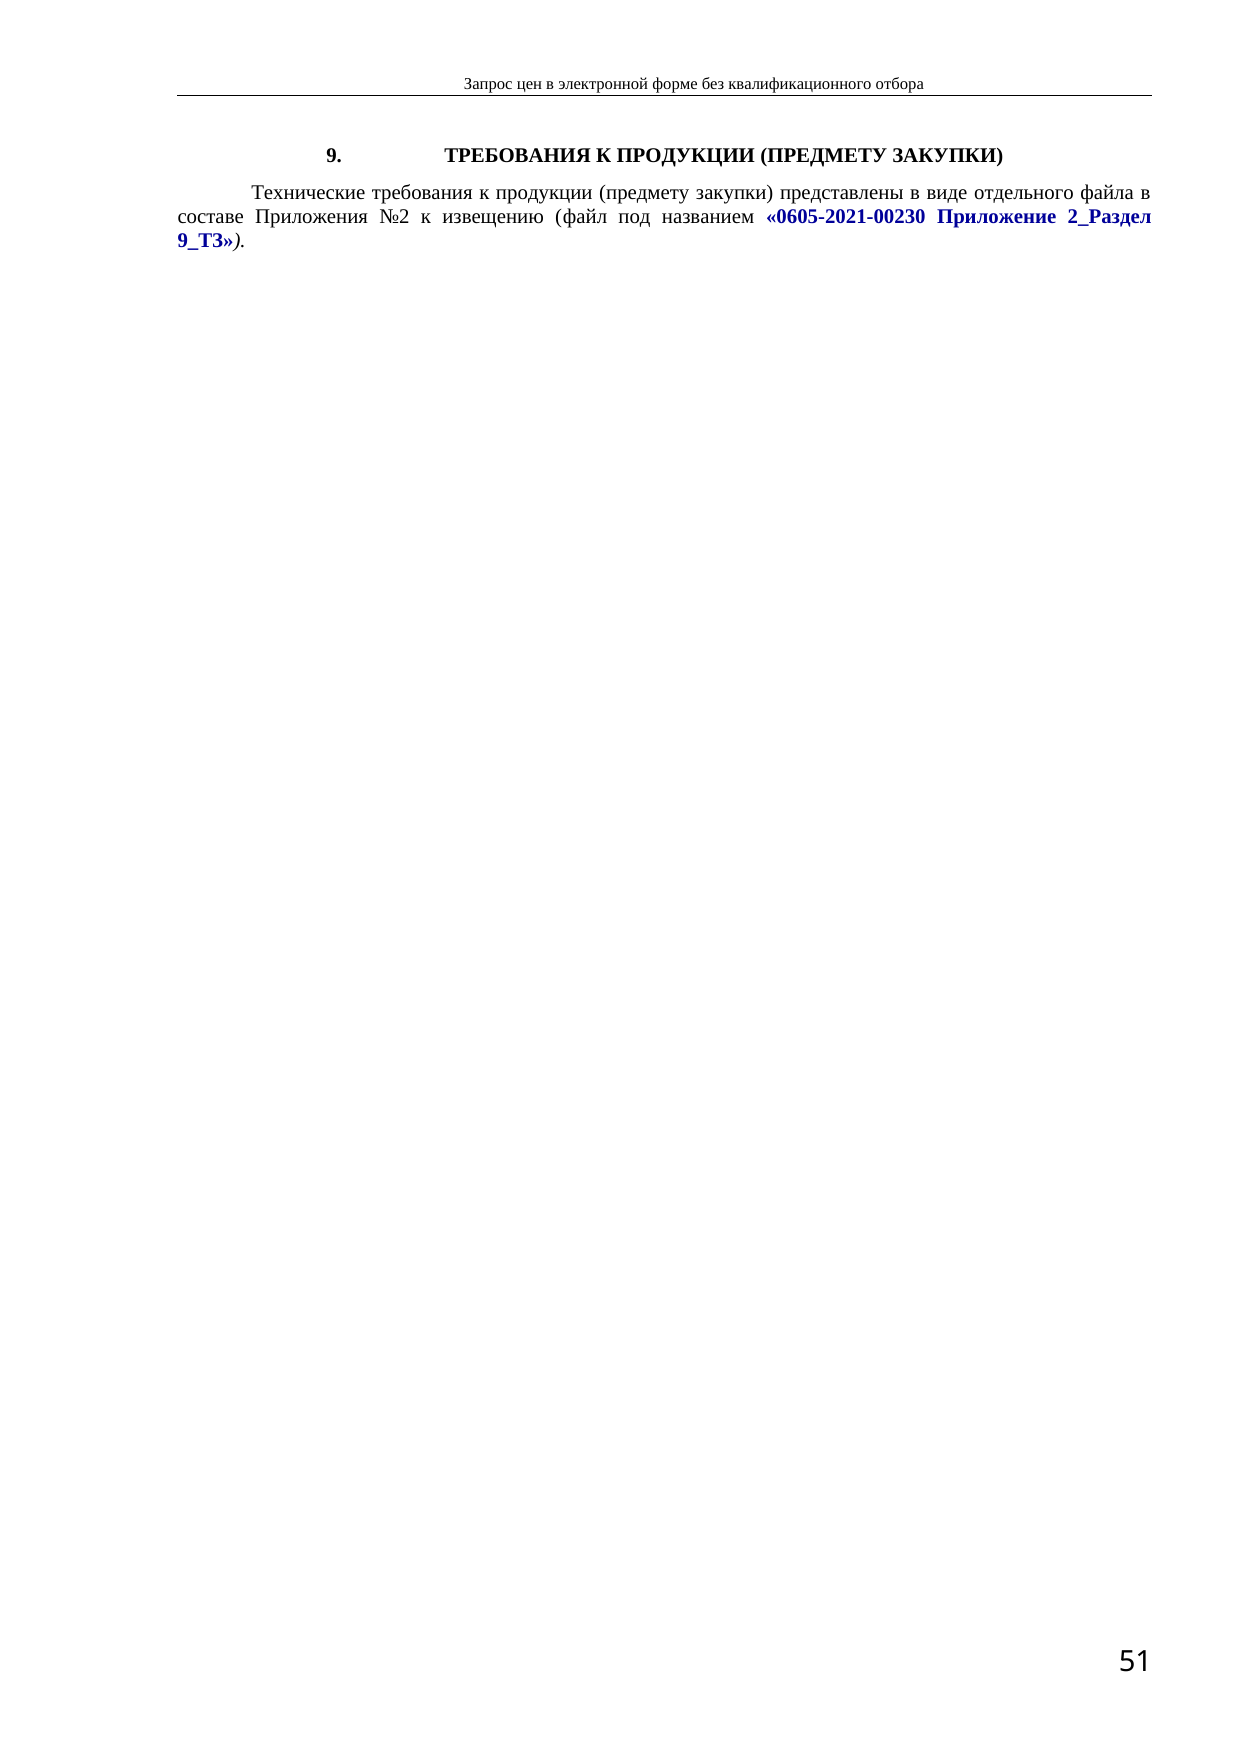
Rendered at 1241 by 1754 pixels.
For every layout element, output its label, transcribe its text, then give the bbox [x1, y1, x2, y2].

list Технические требования к продукции (предмету закупки) представлены в виде отдельного файла в составе Приложения №2 к извещению (файл под названием «0605-2021-00230 Приложение 2_Раздел 9_ТЗ»). [177, 180, 1152, 252]
text ТРЕБОВАНИЯ К ПРОДУКЦИИ (ПРЕДМЕТУ ЗАКУПКИ) [177, 143, 1152, 167]
